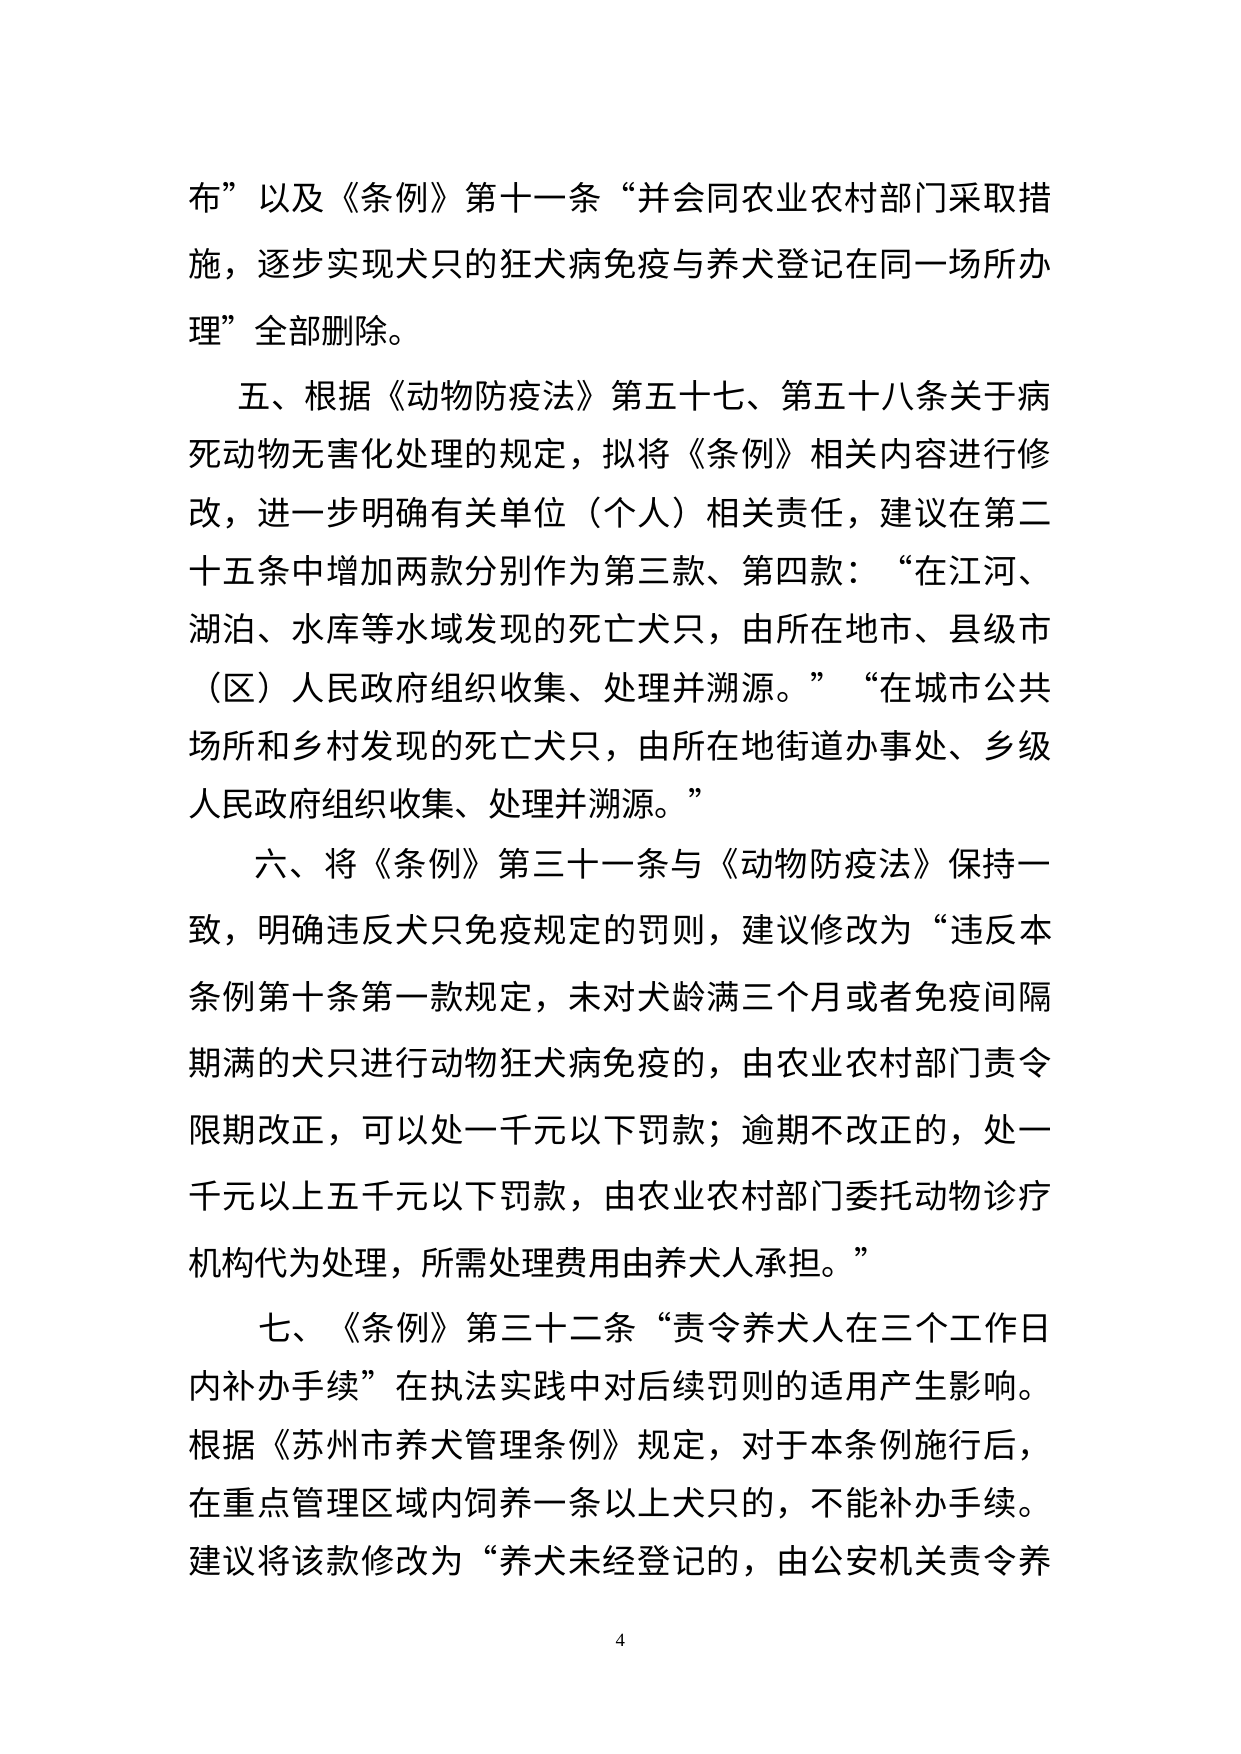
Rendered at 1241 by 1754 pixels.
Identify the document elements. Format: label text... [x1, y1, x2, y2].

text 六、将《条例》第三十一条与《动物防疫法》保持一致，明确违反犬只免疫规定的罚则，建议修改为“违反本条例第十条第一款规定，未对犬龄满三个月或者免疫间隔期满的犬只进行动物狂犬病免疫的，由农业农村部门责令限期改正，可以处一千元以下罚款；逾期不改正的，处一千元以上五千元以下罚款，由农业农村部门委托动物诊疗机构代为处理，所需处理费用由养犬人承担。” [188, 828, 1052, 1294]
text 五、根据《动物防疫法》第五十七、第五十八条关于病死动物无害化处理的规定，拟将《条例》相关内容进行修改，进一步明确有关单位（个人）相关责任，建议在第二十五条中增加两款分别作为第三款、第四款：“在江河、湖泊、水库等水域发现的死亡犬只，由所在地市、县级市（区）人民政府组织收集、处理并溯源。”“在城市公共场所和乡村发现的死亡犬只，由所在地街道办事处、乡级人民政府组织收集、处理并溯源。” [188, 362, 1052, 828]
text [188, 162, 1052, 362]
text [188, 1294, 1052, 1585]
